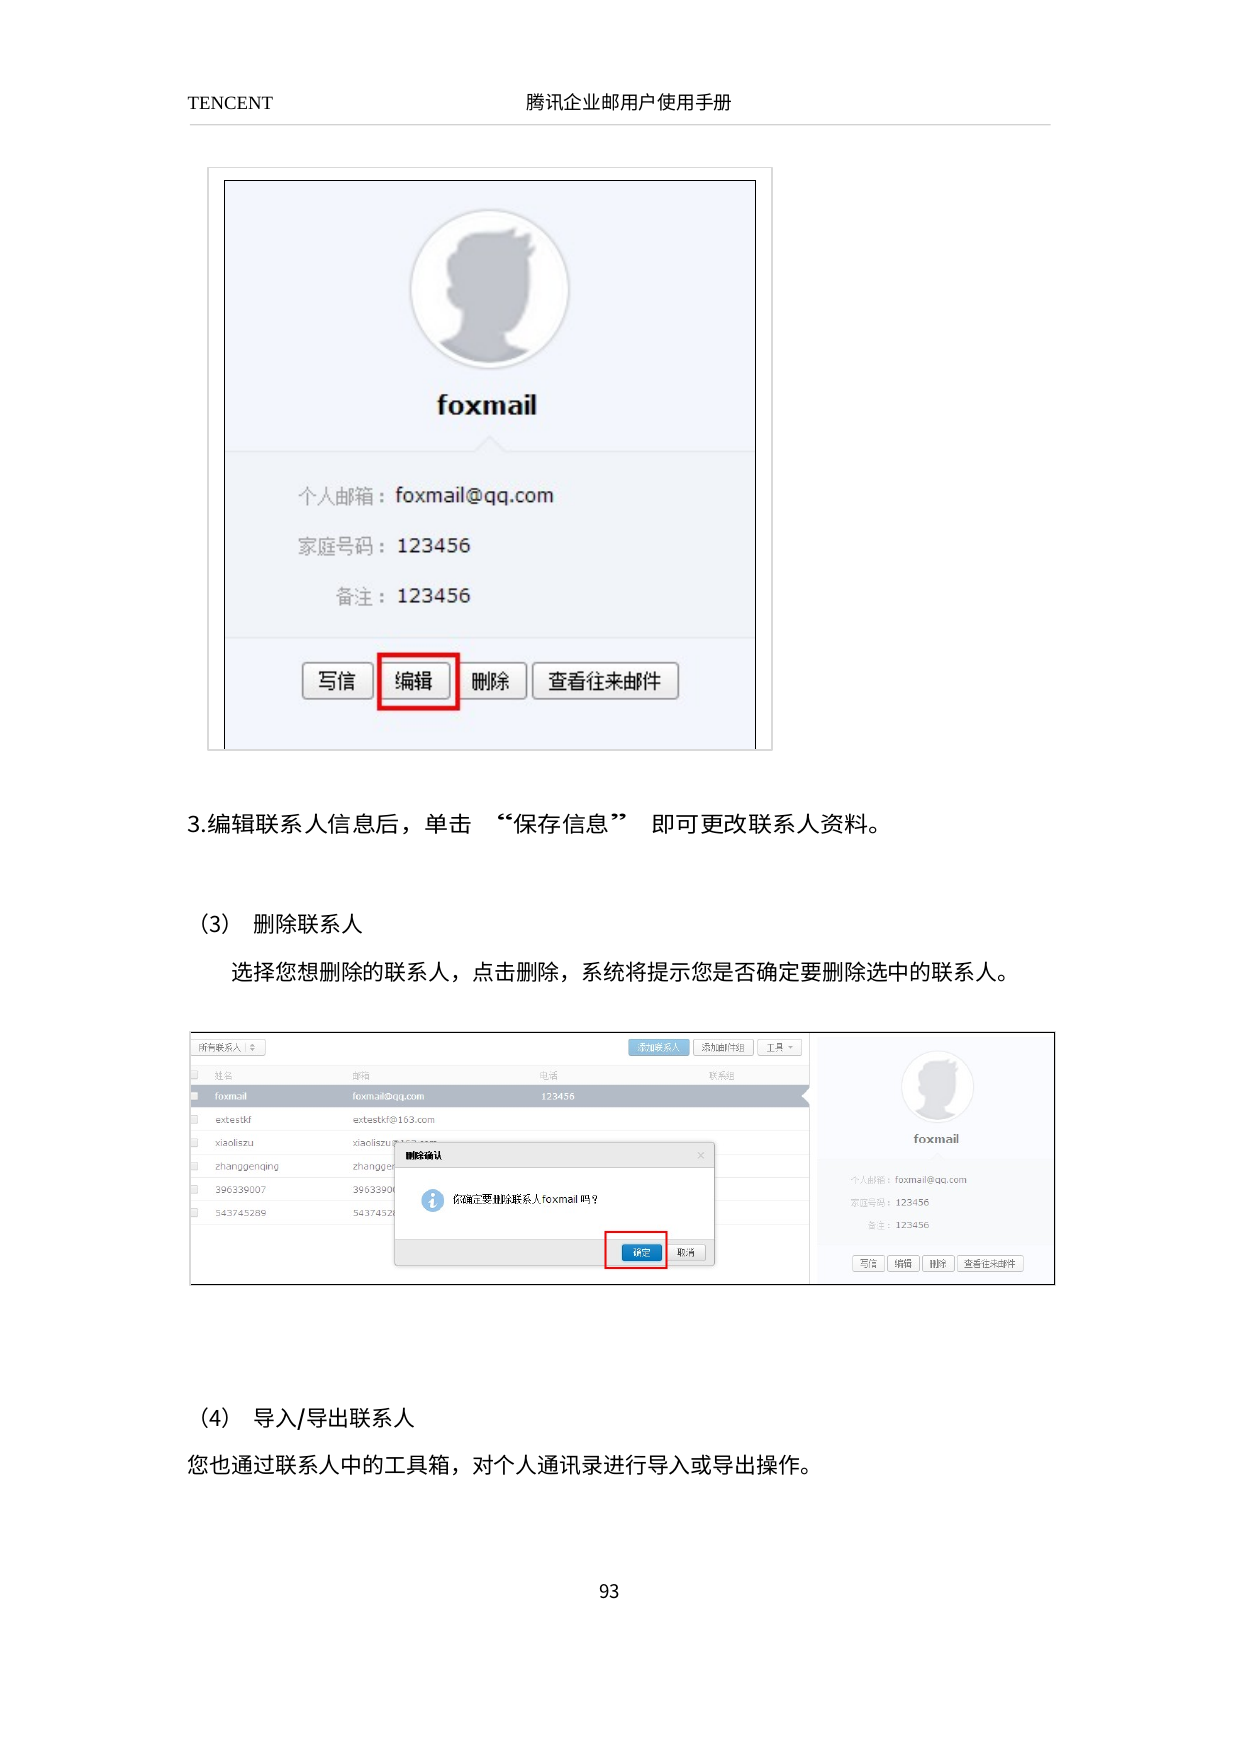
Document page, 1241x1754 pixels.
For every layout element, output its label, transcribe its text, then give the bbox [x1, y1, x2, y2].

text 您也通过联系人中的工具箱，对个人通讯录进行导入或导出操作。 [187, 1448, 1092, 1480]
picture [225, 181, 755, 749]
list 删除联系人 [187, 907, 1092, 939]
text 选择您想删除的联系人，点击删除，系统将提示您是否确定要删除选中的联系人。 [231, 955, 1092, 986]
picture [191, 1033, 1054, 1284]
text 3.编辑联系人信息后，单击“保存信息”即可更改联系人资料。 [187, 807, 1092, 839]
list 导入/导出联系人 [187, 1401, 1092, 1433]
